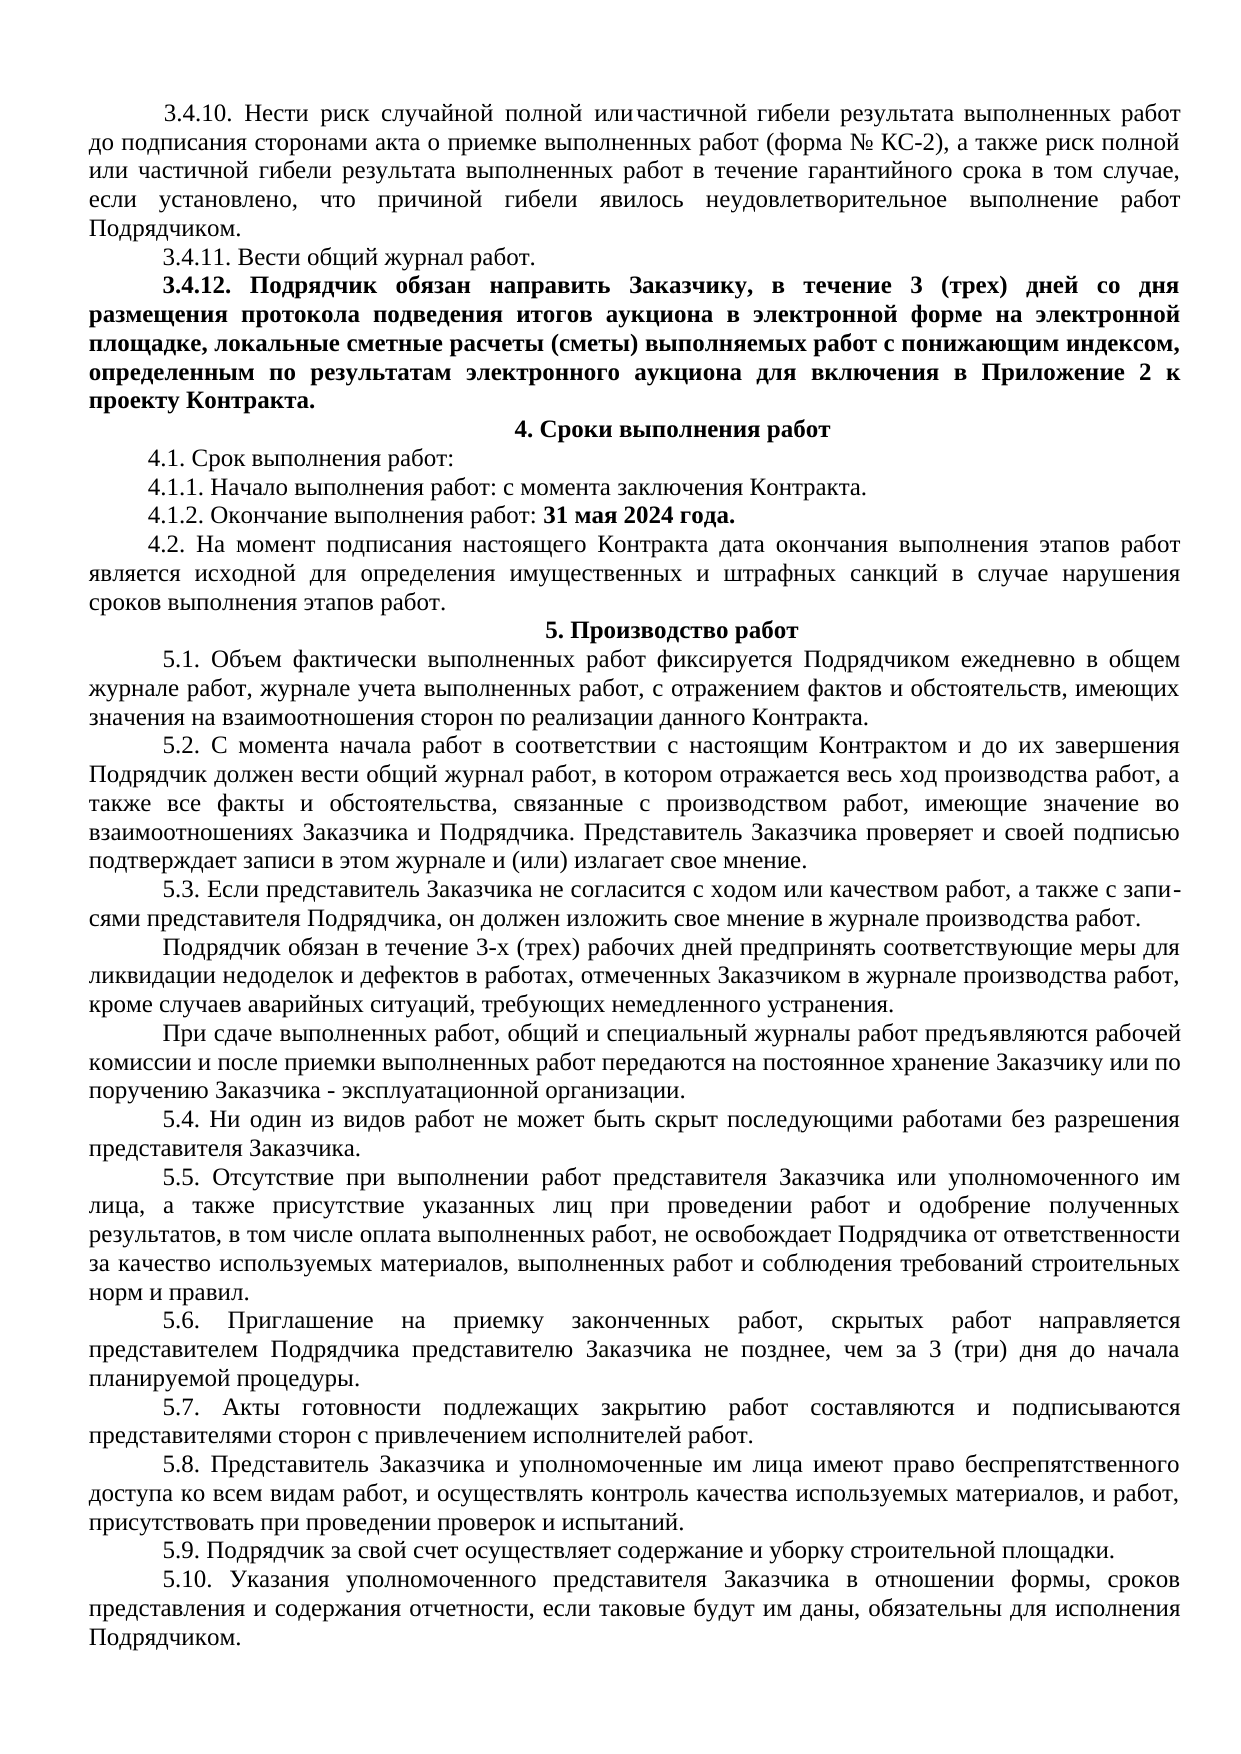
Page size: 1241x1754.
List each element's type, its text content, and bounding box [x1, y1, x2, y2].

text 5.8. Представитель Заказчика и уполномоченные им лица имеют право беспрепятственного доступа ко всем видам работ, и осуществлять контроль качества используемых материалов, и работ, присутствовать при проведении проверок и испытаний. [89, 1449, 1181, 1535]
text 3.4.12. Подрядчик обязан направить Заказчику, в течение 3 (трех) дней со дня размещения протокола подведения итогов аукциона в электронной форме на электронной площадке, локальные сметные расчеты (сметы) выполняемых работ с понижающим индексом, определенным по результатам электронного аукциона для включения в Приложение 2 к проекту Контракта. [89, 270, 1181, 414]
text 4. Сроки выполнения работ [89, 414, 1181, 443]
text 5.6. Приглашение на приемку законченных работ, скрытых работ направляется представителем Подрядчика представителю Заказчика не позднее, чем за 3 (три) дня до начала планируемой процедуры. [89, 1305, 1181, 1392]
text Подрядчик обязан в течение 3-х (трех) рабочих дней предпринять соответствующие меры для ликвидации недоделок и дефектов в работах, отмеченных Заказчиком в журнале производства работ, кроме случаев аварийных ситуаций, требующих немедленного устранения. [89, 932, 1181, 1018]
text 5.7. Акты готовности подлежащих закрытию работ составляются и подписываются представителями сторон с привлечением исполнителей работ. [89, 1392, 1181, 1449]
text 5. Производство работ [89, 615, 1181, 644]
text 5.5. Отсутствие при выполнении работ представителя Заказчика или уполномоченного им лица, а также присутствие указанных лиц при проведении работ и одобрение полученных результатов, в том числе оплата выполненных работ, не освобождает Подрядчика от ответственности за качество используемых материалов, выполненных работ и соблюдения требований строительных норм и правил. [89, 1162, 1181, 1305]
text 5.3. Если представитель Заказчика не согласится с ходом или качеством работ, а также с записями представителя Подрядчика, он должен изложить свое мнение в журнале производства работ. [89, 874, 1181, 932]
text 5.10. Указания уполномоченного представителя Заказчика в отношении формы, сроков представления и содержания отчетности, если таковые будут им даны, обязательны для исполнения Подрядчиком. [89, 1564, 1181, 1650]
text 4.1. Срок выполнения работ: [89, 443, 1181, 472]
text 5.2. С момента начала работ в соответствии с настоящим Контрактом и до их завершения Подрядчик должен вести общий журнал работ, в котором отражается весь ход производства работ, а также все факты и обстоятельства, связанные с производством работ, имеющие значение во взаимоотношениях Заказчика и Подрядчика. Представитель Заказчика проверяет и своей подписью подтверждает записи в этом журнале и (или) излагает свое мнение. [89, 730, 1181, 874]
text 5.1. Объем фактически выполненных работ фиксируется Подрядчиком ежедневно в общем журнале работ, журнале учета выполненных работ, с отражением фактов и обстоятельств, имеющих значения на взаимоотношения сторон по реализации данного Контракта. [89, 644, 1181, 730]
text 5.9. Подрядчик за свой счет осуществляет содержание и уборку строительной площадки. [89, 1535, 1181, 1564]
text 4.1.2. Окончание выполнения работ: 31 мая 2024 года. [89, 500, 1181, 529]
text 4.2. На момент подписания настоящего Контракта дата окончания выполнения этапов работ является исходной для определения имущественных и штрафных санкций в случае нарушения сроков выполнения этапов работ. [89, 529, 1181, 615]
text 3.4.10. Нести риск случайной полной или частичной гибели результата выполненных работ до подписания сторонами акта о приемке выполненных работ (форма № КС-2), а также риск полной или частичной гибели результата выполненных работ в течение гарантийного срока в том случае, если установлено, что причиной гибели явилось неудовлетворительное выполнение работ Подрядчиком. [89, 98, 1181, 242]
text 3.4.11. Вести общий журнал работ. [89, 242, 1181, 270]
text При сдаче выполненных работ, общий и специальный журналы работ предъявляются рабочей комиссии и после приемки выполненных работ передаются на постоянное хранение Заказчику или по поручению Заказчика - эксплуатационной организации. [89, 1018, 1181, 1104]
text 4.1.1. Начало выполнения работ: с момента заключения Контракта. [89, 472, 1181, 500]
text 5.4. Ни один из видов работ не может быть скрыт последующими работами без разрешения представителя Заказчика. [89, 1104, 1181, 1162]
